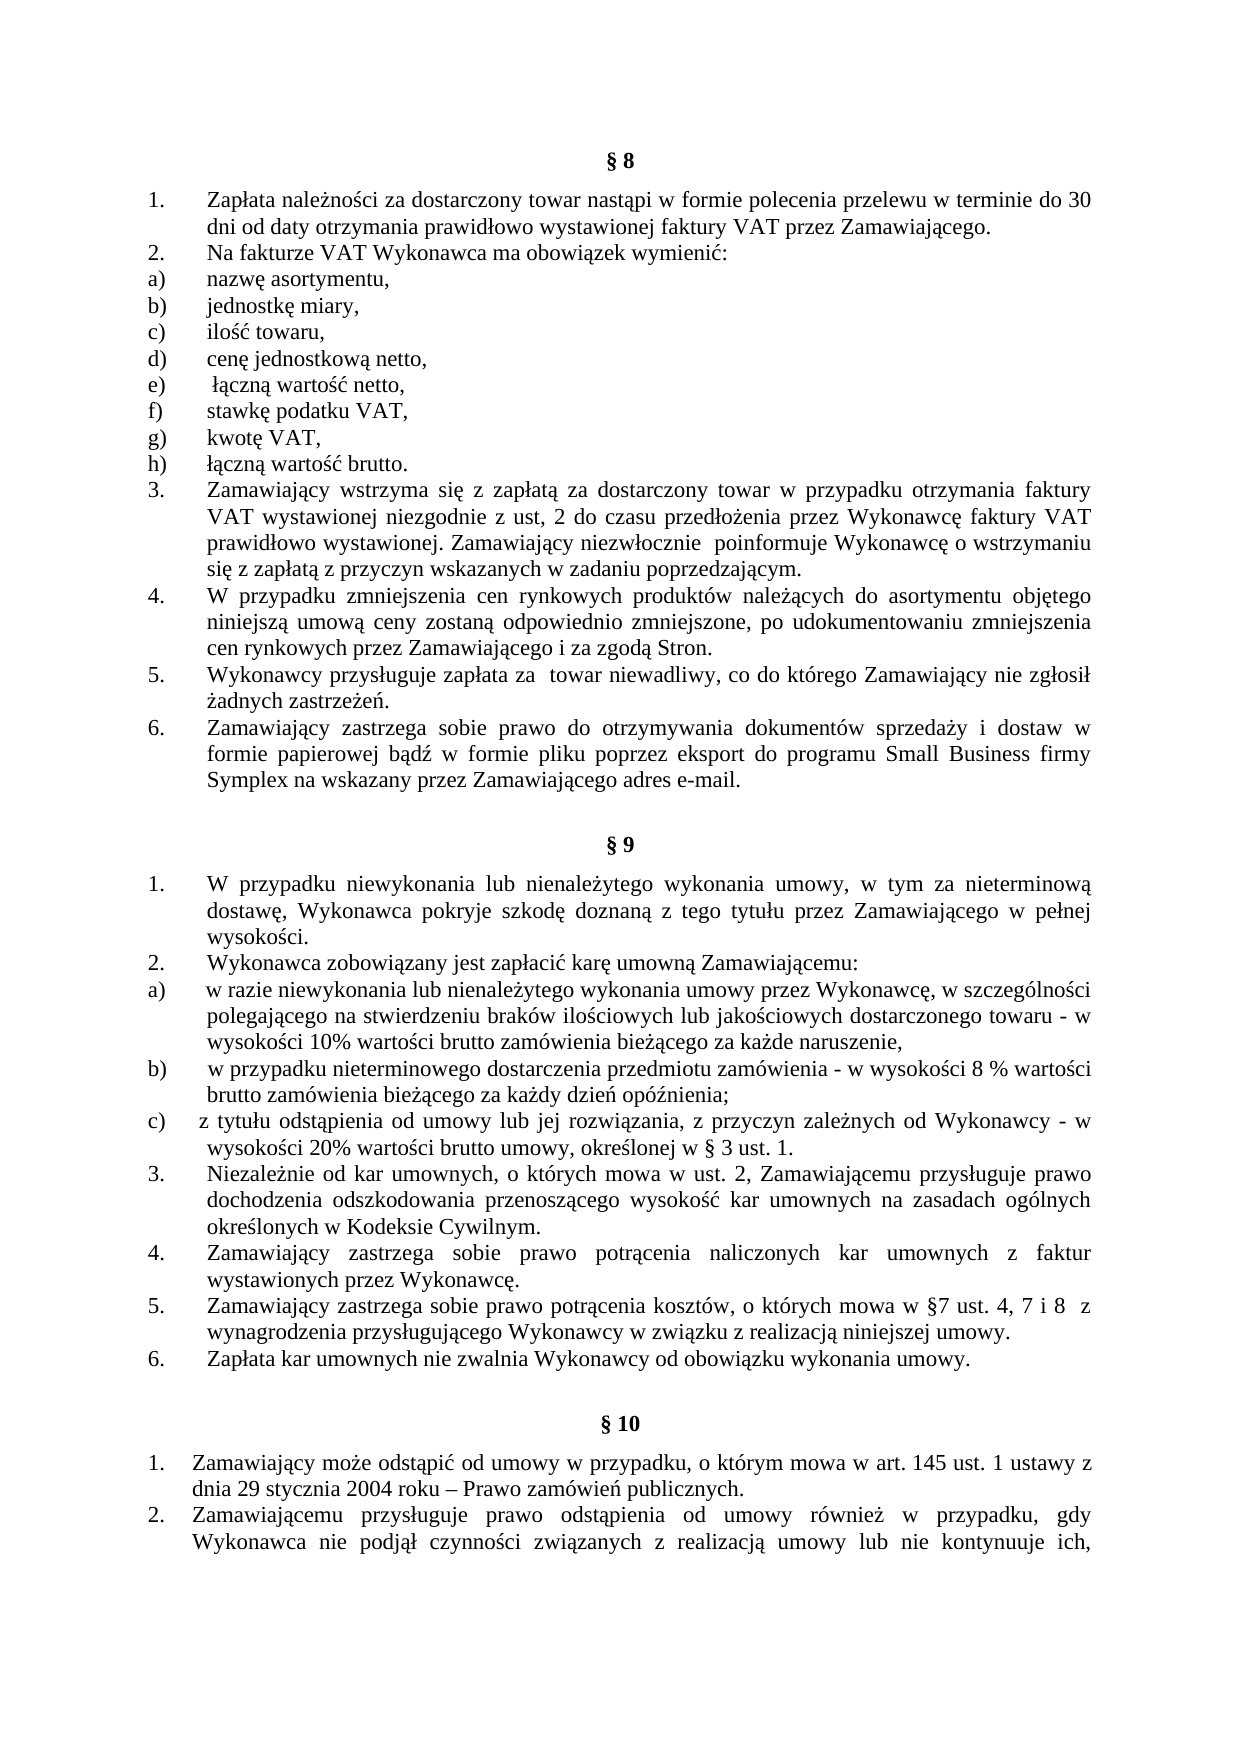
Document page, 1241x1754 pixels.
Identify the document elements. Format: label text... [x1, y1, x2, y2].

list W przypadku niewykonania lub nienależytego wykonania umowy, w tym za nieterminową dostawę, Wykonawca pokryje szkodę doznaną z tego tytułu przez Zamawiającego w pełnej wysokości. [148, 870, 1093, 949]
text § 10 [148, 1410, 1093, 1436]
list cenę jednostkową netto, [148, 344, 1093, 371]
list Zamawiający zastrzega sobie prawo potrącenia kosztów, o których mowa w §7 ust. 4, 7 i 8 z wynagrodzenia przysługującego Wykonawcy w związku z realizacją niniejszej umowy. [148, 1292, 1093, 1345]
text § 8 [148, 148, 1093, 174]
list ilość towaru, [148, 318, 1093, 344]
text b) w przypadku nieterminowego dostarczenia przedmiotu zamówienia - w wysokości 8 % wartości brutto zamówienia bieżącego za każdy dzień opóźnienia; [148, 1055, 1093, 1107]
list Zamawiający może odstąpić od umowy w przypadku, o którym mowa w art. 145 ust. 1 ustawy z dnia 29 stycznia 2004 roku – Prawo zamówień publicznych. [148, 1449, 1093, 1501]
list W przypadku zmniejszenia cen rynkowych produktów należących do asortymentu objętego niniejszą umową ceny zostaną odpowiednio zmniejszone, po udokumentowaniu zmniejszenia cen rynkowych przez Zamawiającego i za zgodą Stron. [148, 582, 1093, 661]
list Zapłata należności za dostarczony towar nastąpi w formie polecenia przelewu w terminie do 30 dni od daty otrzymania prawidłowo wystawionej faktury VAT przez Zamawiającego. [148, 186, 1093, 239]
list stawkę podatku VAT, [148, 397, 1093, 424]
list łączną wartość netto, [148, 371, 1093, 397]
list Niezależnie od kar umownych, o których mowa w ust. 2, Zamawiającemu przysługuje prawo dochodzenia odszkodowania przenoszącego wysokość kar umownych na zasadach ogólnych określonych w Kodeksie Cywilnym. [148, 1160, 1093, 1239]
list kwotę VAT, [148, 424, 1093, 450]
text § 9 [148, 831, 1093, 858]
list Zapłata kar umownych nie zwalnia Wykonawcy od obowiązku wykonania umowy. [148, 1345, 1093, 1371]
list Wykonawcy przysługuje zapłata za towar niewadliwy, co do którego Zamawiający nie zgłosił żadnych zastrzeżeń. [148, 661, 1093, 713]
list Zamawiający wstrzyma się z zapłatą za dostarczony towar w przypadku otrzymania faktury VAT wystawionej niezgodnie z ust, 2 do czasu przedłożenia przez Wykonawcę faktury VAT prawidłowo wystawionej. Zamawiający niezwłocznie poinformuje Wykonawcę o wstrzymaniu się z zapłatą z przyczyn wskazanych w zadaniu poprzedzającym. [148, 476, 1093, 582]
list jednostkę miary, [148, 292, 1093, 318]
list łączną wartość brutto. [148, 450, 1093, 476]
list nazwę asortymentu, [148, 266, 1093, 292]
text c) z tytułu odstąpienia od umowy lub jej rozwiązania, z przyczyn zależnych od Wykonawcy - w wysokości 20% wartości brutto umowy, określonej w § 3 ust. 1. [148, 1107, 1093, 1160]
list Zamawiający zastrzega sobie prawo do otrzymywania dokumentów sprzedaży i dostaw w formie papierowej bądź w formie pliku poprzez eksport do programu Small Business firmy Symplex na wskazany przez Zamawiającego adres e-mail. [148, 713, 1093, 793]
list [148, 1501, 1093, 1554]
text a) w razie niewykonania lub nienależytego wykonania umowy przez Wykonawcę, w szczególności polegającego na stwierdzeniu braków ilościowych lub jakościowych dostarczonego towaru - w wysokości 10% wartości brutto zamówienia bieżącego za każde naruszenie, [148, 976, 1093, 1055]
list Zamawiający zastrzega sobie prawo potrącenia naliczonych kar umownych z faktur wystawionych przez Wykonawcę. [148, 1239, 1093, 1292]
list Na fakturze VAT Wykonawca ma obowiązek wymienić: [148, 239, 1093, 266]
list Wykonawca zobowiązany jest zapłacić karę umowną Zamawiającemu: [148, 949, 1093, 976]
